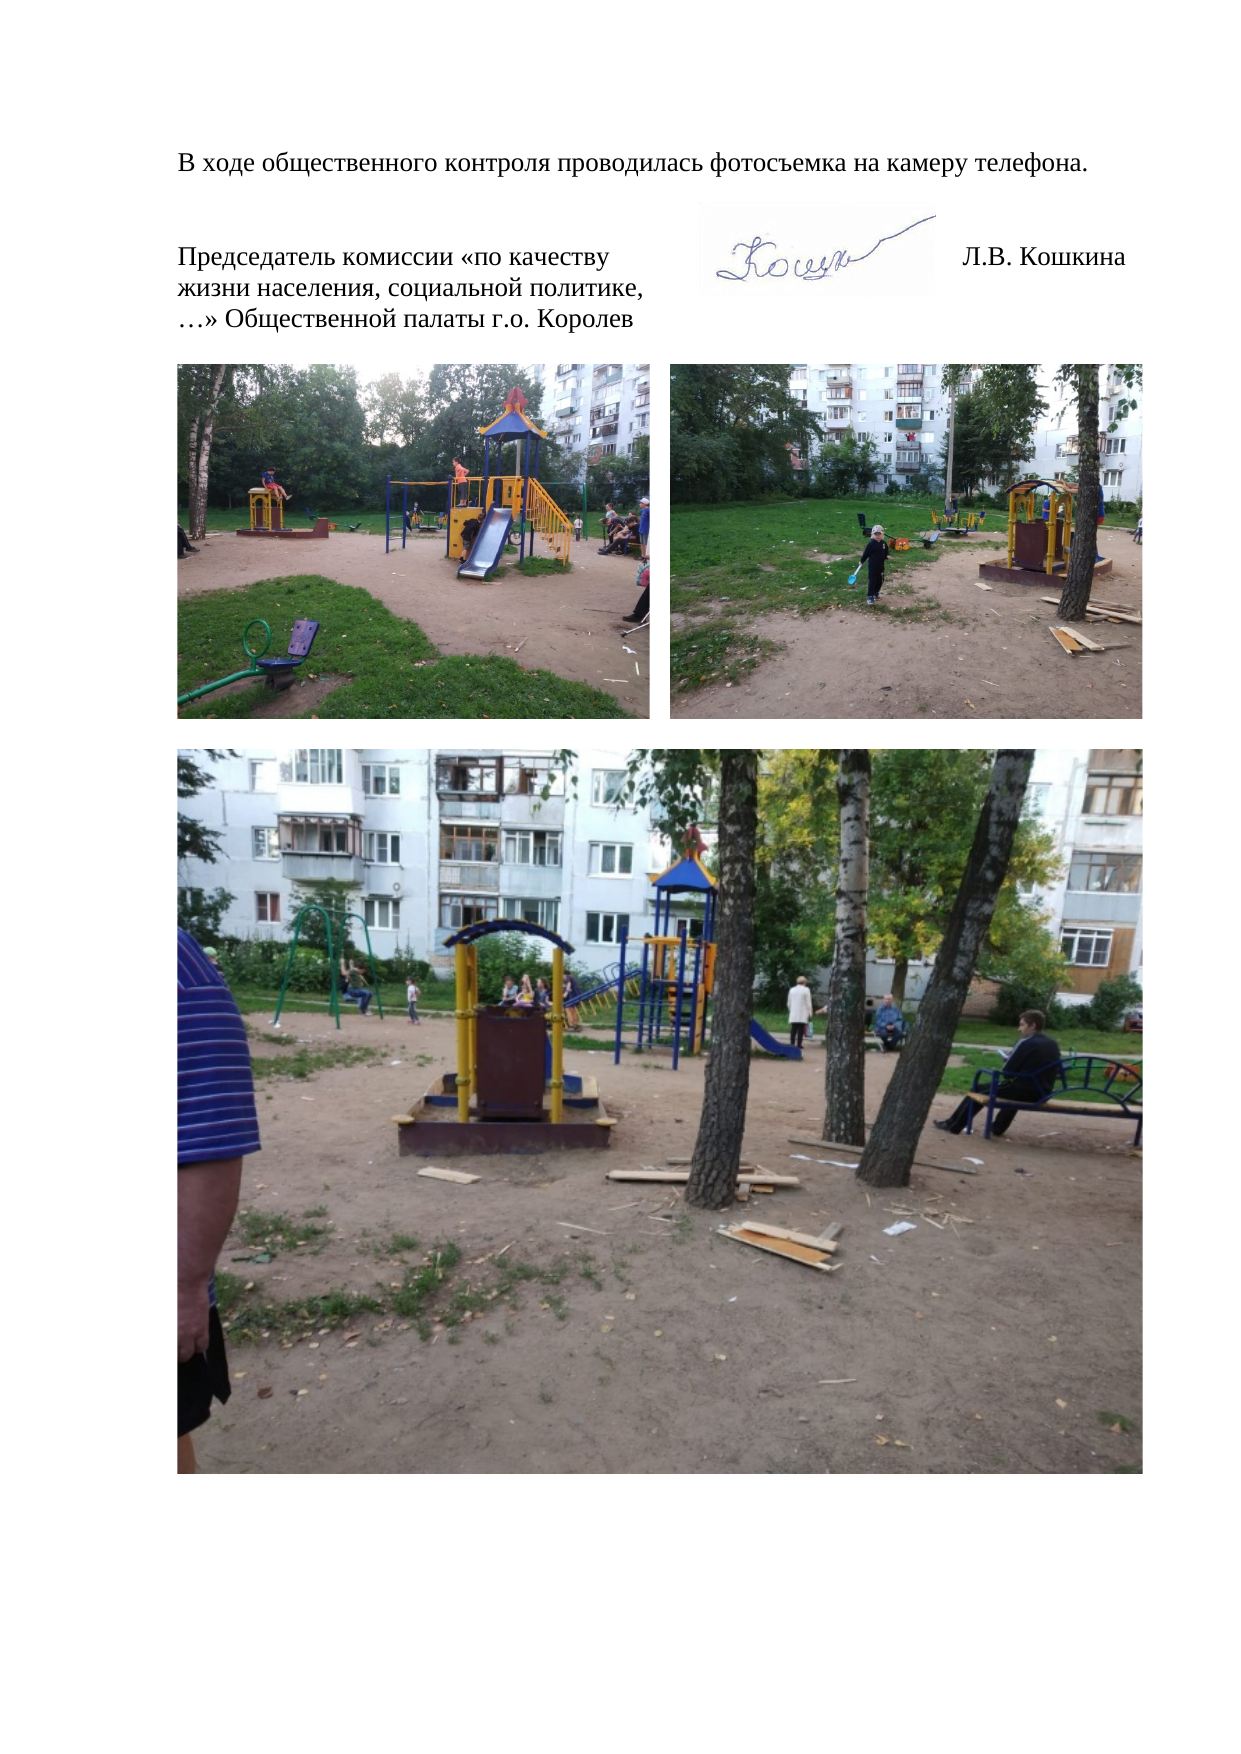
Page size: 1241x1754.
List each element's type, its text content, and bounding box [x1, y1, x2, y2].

table_header Председатель комиссии «по качеству жизни населения, социальной политике,…» Общественной палаты г.о. Королев [166, 240, 664, 333]
picture [670, 364, 1143, 719]
picture [177, 364, 650, 719]
picture [177, 749, 1143, 1474]
table_header Л.В. Кошкина [664, 240, 1137, 333]
picture [698, 201, 936, 297]
list В ходе общественного контроля проводилась фотосъемка на камеру телефона. [177, 146, 1152, 177]
